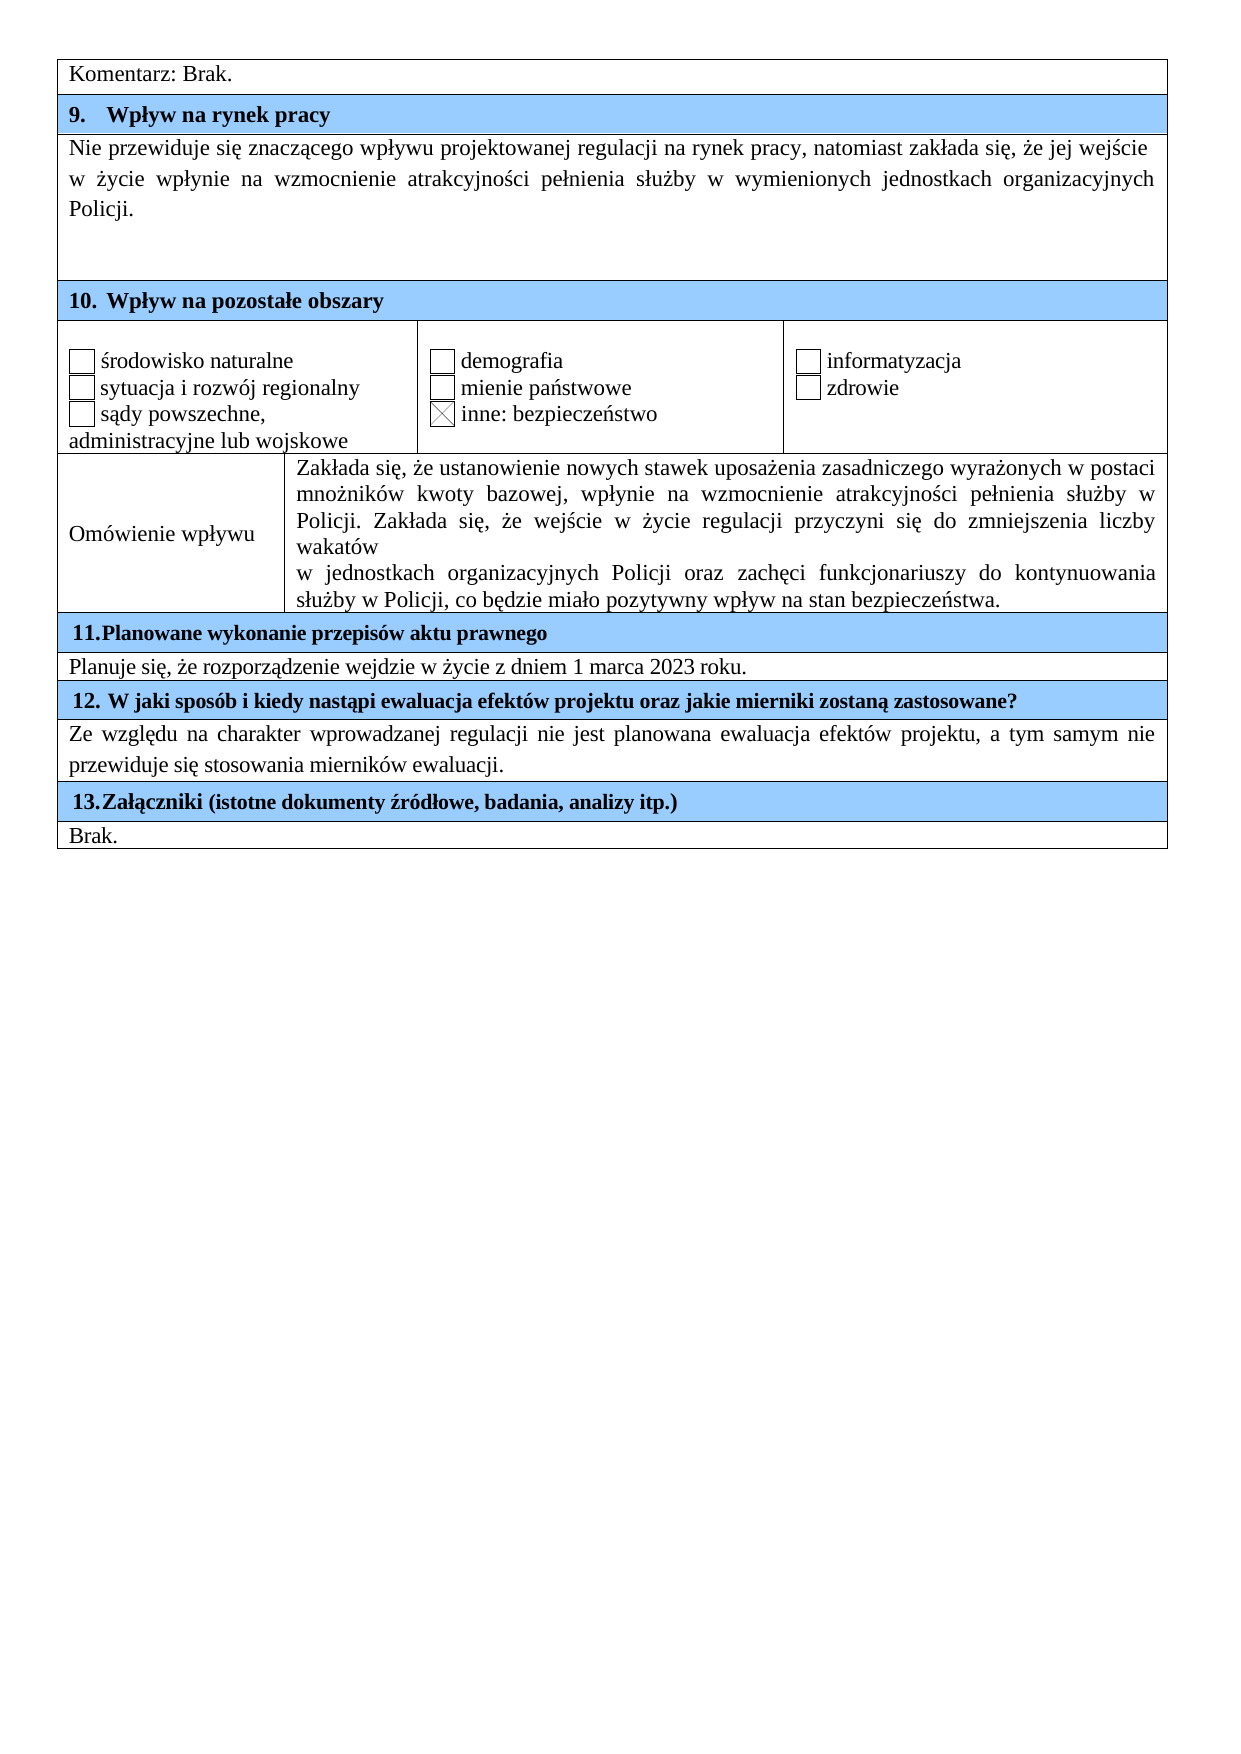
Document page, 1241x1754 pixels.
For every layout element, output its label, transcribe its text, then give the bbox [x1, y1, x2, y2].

table_cell Brak. [58, 822, 1167, 848]
table_cell Zakłada się, że ustanowienie nowych stawek uposażenia zasadniczego wyrażonych w postaci mnożników kwoty bazowej, wpłynie na wzmocnienie atrakcyjności pełnienia służby w Policji. Zakłada się, że wejście w życie regulacji przyczyni się do zmniejszenia liczby wakatów w jednostkach organizacyjnych Policji oraz zachęci funkcjonariuszy do kontynuowania służby w Policji, co będzie miało pozytywny wpływ na stan bezpieczeństwa. [285, 454, 1167, 612]
table_cell W jaki sposób i kiedy nastąpi ewaluacja efektów projektu oraz jakie mierniki zostaną zastosowane? [58, 681, 1167, 719]
table_cell Planuje się, że rozporządzenie wejdzie w życie z dniem 1 marca 2023 roku. [58, 653, 1167, 679]
table_cell Wpływ na rynek pracy [58, 95, 1167, 133]
table_cell Załączniki (istotne dokumenty źródłowe, badania, analizy itp.) [58, 782, 1167, 821]
table_cell Ze względu na charakter wprowadzanej regulacji nie jest planowana ewaluacja efektów projektu, a tym samym nie przewiduje się stosowania mierników ewaluacji. [58, 720, 1167, 781]
table_cell Nie przewiduje się znaczącego wpływu projektowanej regulacji na rynek pracy, natomiast zakłada się, że jej wejście w życie wpłynie na wzmocnienie atrakcyjności pełnienia służby w wymienionych jednostkach organizacyjnych Policji. [58, 135, 1167, 280]
table_cell Komentarz: Brak. [58, 60, 1167, 93]
table_cell Wpływ na pozostałe obszary [58, 281, 1167, 320]
table_cell Omówienie wpływu [58, 454, 284, 612]
table_cell Planowane wykonanie przepisów aktu prawnego [58, 613, 1167, 652]
table_cell informatyzacja zdrowie [784, 321, 1167, 453]
table_cell demografia mienie państwowe inne: bezpieczeństwo [418, 321, 783, 453]
table_cell środowisko naturalne sytuacja i rozwój regionalny sądy powszechne, administracyjne lub wojskowe [58, 321, 417, 453]
